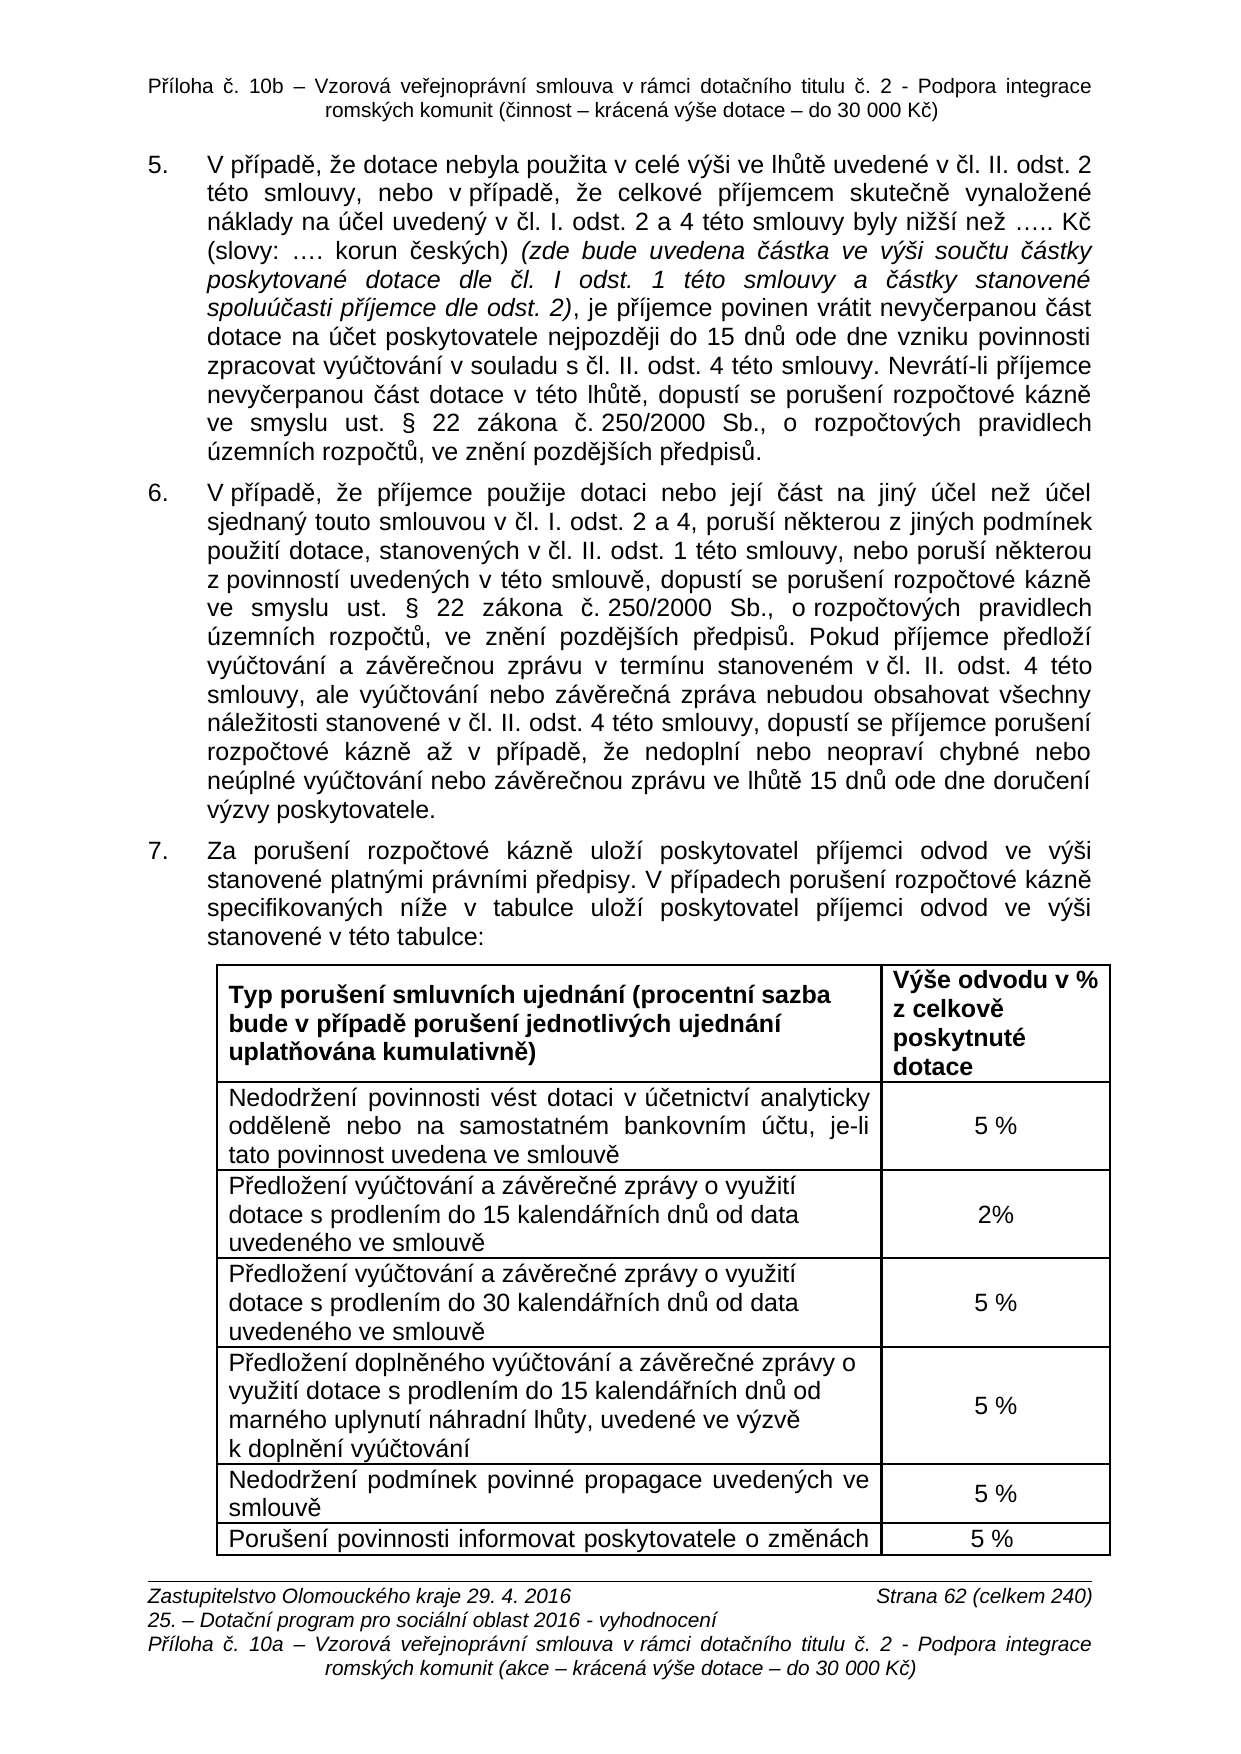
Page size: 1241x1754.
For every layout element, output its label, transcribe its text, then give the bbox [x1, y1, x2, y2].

table_cell 5 % [883, 1524, 1109, 1553]
table_cell Předložení vyúčtování a závěrečné zprávy o využití dotace s prodlením do 15 kalendářních dnů od data uvedeného ve smlouvě [218, 1171, 880, 1257]
table_cell 5 % [883, 1348, 1109, 1463]
table_cell Předložení vyúčtování a závěrečné zprávy o využití dotace s prodlením do 30 kalendářních dnů od data uvedeného ve smlouvě [218, 1259, 880, 1346]
list Za porušení rozpočtové kázně uloží poskytovatel příjemci odvod ve výši stanovené platnými právními předpisy. V případech porušení rozpočtové kázně specifikovaných níže v tabulce uloží poskytovatel příjemci odvod ve výši stanovené v této tabulce: [148, 836, 1092, 951]
list V případě, že dotace nebyla použita v celé výši ve lhůtě uvedené v čl. II. odst. 2 této smlouvy, nebo v případě, že celkové příjemcem skutečně vynaložené náklady na účel uvedený v čl. I. odst. 2 a 4 této smlouvy byly nižší než ….. Kč (slovy: …. korun českých) (zde bude uvedena částka ve výši součtu částky poskytované dotace dle čl. I odst. 1 této smlouvy a částky stanovené spoluúčasti příjemce dle odst. 2), je příjemce povinen vrátit nevyčerpanou část dotace na účet poskytovatele nejpozději do 15 dnů ode dne vzniku povinnosti zpracovat vyúčtování v souladu s čl. II. odst. 4 této smlouvy. Nevrátí-li příjemce nevyčerpanou část dotace v této lhůtě, dopustí se porušení rozpočtové kázně ve smyslu ust. § 22 zákona č. 250/2000 Sb., o rozpočtových pravidlech územních rozpočtů, ve znění pozdějších předpisů. [148, 150, 1092, 466]
table_cell 2% [883, 1171, 1109, 1257]
table_cell Nedodržení povinnosti vést dotaci v účetnictví analyticky odděleně nebo na samostatném bankovním účtu, je-li tato povinnost uvedena ve smlouvě [218, 1083, 880, 1169]
table_header Výše odvodu v % z celkově poskytnuté dotace [883, 966, 1109, 1081]
list V případě, že příjemce použije dotaci nebo její část na jiný účel než účel sjednaný touto smlouvou v čl. I. odst. 2 a 4, poruší některou z jiných podmínek použití dotace, stanovených v čl. II. odst. 1 této smlouvy, nebo poruší některou z povinností uvedených v této smlouvě, dopustí se porušení rozpočtové kázně ve smyslu ust. § 22 zákona č. 250/2000 Sb., o rozpočtových pravidlech územních rozpočtů, ve znění pozdějších předpisů. Pokud příjemce předloží vyúčtování a závěrečnou zprávu v termínu stanoveném v čl. II. odst. 4 této smlouvy, ale vyúčtování nebo závěrečná zpráva nebudou obsahovat všechny náležitosti stanovené v čl. II. odst. 4 této smlouvy, dopustí se příjemce porušení rozpočtové kázně až v případě, že nedoplní nebo neopraví chybné nebo neúplné vyúčtování nebo závěrečnou zprávu ve lhůtě 15 dnů ode dne doručení výzvy poskytovatele. [148, 478, 1092, 823]
table_cell Předložení doplněného vyúčtování a závěrečné zprávy o využití dotace s prodlením do 15 kalendářních dnů od marného uplynutí náhradní lhůty, uvedené ve výzvě k doplnění vyúčtování [218, 1348, 880, 1463]
table_cell Nedodržení podmínek povinné propagace uvedených ve smlouvě [218, 1465, 880, 1522]
table_header Typ porušení smluvních ujednání (procentní sazba bude v případě porušení jednotlivých ujednání uplatňována kumulativně) [218, 966, 880, 1081]
table_cell 5 % [883, 1259, 1109, 1346]
table_cell 5 % [883, 1465, 1109, 1522]
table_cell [218, 1524, 880, 1553]
table_cell 5 % [883, 1083, 1109, 1169]
